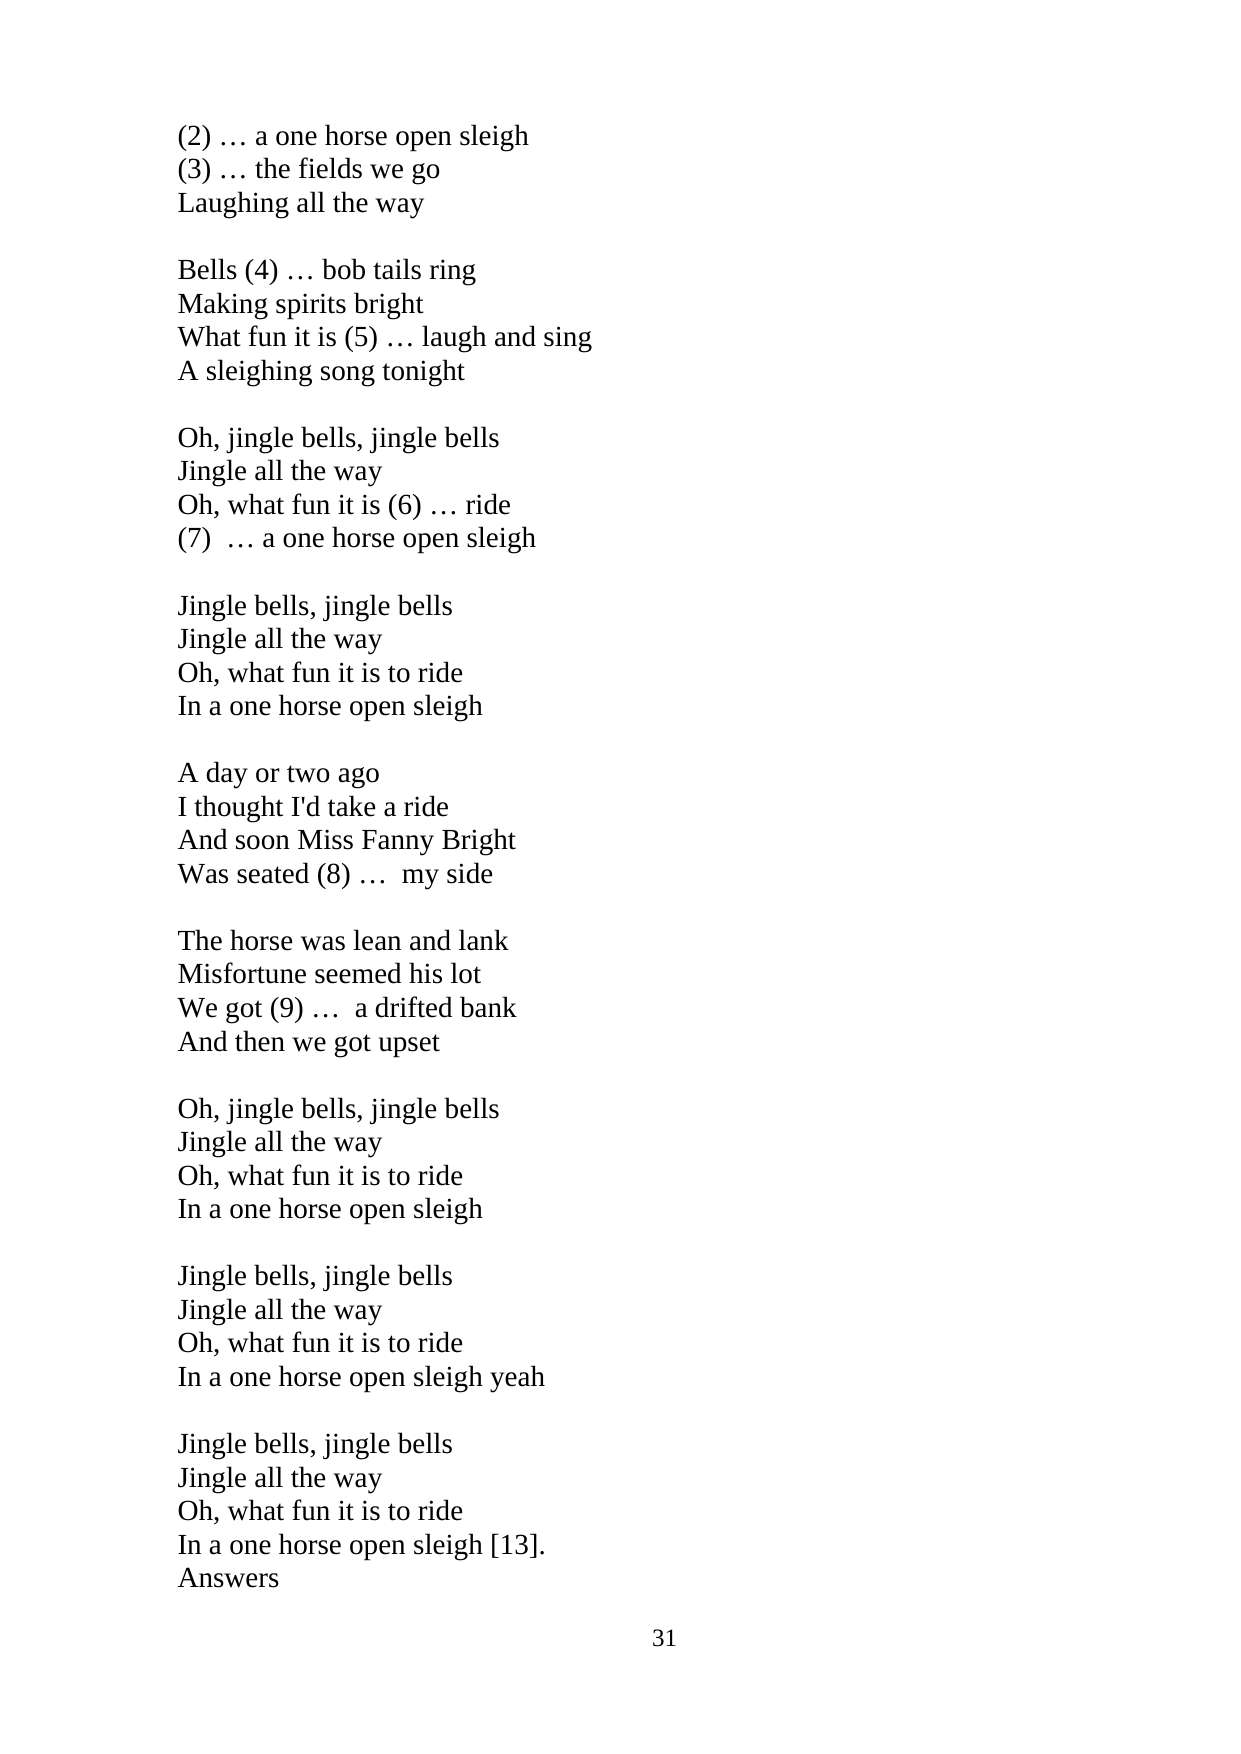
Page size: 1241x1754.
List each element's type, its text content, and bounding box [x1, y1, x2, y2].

text Oh, jingle bells, jingle bells [177, 420, 1152, 453]
text Jingle bells, jingle bells [177, 1258, 1152, 1292]
text In a one horse open sleigh [177, 1191, 1152, 1225]
text A sleighing song tonight [177, 353, 1152, 386]
text Laughing all the way [177, 185, 1152, 219]
text Misfortune seemed his lot [177, 957, 1152, 990]
text Jingle all the way [177, 1460, 1152, 1493]
text Oh, what fun it is to ride [177, 1158, 1152, 1191]
text Jingle bells, jingle bells [177, 588, 1152, 621]
text Making spirits bright [177, 286, 1152, 319]
text Jingle all the way [177, 621, 1152, 655]
text (3) … the fields we go [177, 152, 1152, 185]
text Was seated (8) … my side [177, 856, 1152, 889]
text And then we got upset [177, 1024, 1152, 1057]
text A day or two ago [177, 755, 1152, 789]
text And soon Miss Fanny Bright [177, 822, 1152, 856]
text Jingle all the way [177, 1292, 1152, 1326]
text Jingle bells, jingle bells [177, 1426, 1152, 1460]
text We got (9) … a drifted bank [177, 990, 1152, 1024]
text (2) … a one horse open sleigh [177, 118, 1152, 152]
text Oh, what fun it is to ride [177, 1326, 1152, 1359]
text Oh, what fun it is (6) … ride [177, 487, 1152, 521]
text Oh, jingle bells, jingle bells [177, 1091, 1152, 1124]
text What fun it is (5) … laugh and sing [177, 319, 1152, 353]
text In a one horse open sleigh [177, 688, 1152, 722]
text Jingle all the way [177, 1124, 1152, 1158]
text Oh, what fun it is to ride [177, 1493, 1152, 1527]
text In a one horse open sleigh [13]. [177, 1527, 1152, 1560]
text The horse was lean and lank [177, 923, 1152, 957]
text Oh, what fun it is to ride [177, 655, 1152, 688]
text I thought I'd take a ride [177, 789, 1152, 822]
text (7) … a one horse open sleigh [177, 521, 1152, 554]
text Answers [177, 1560, 1152, 1594]
text In a one horse open sleigh yeah [177, 1359, 1152, 1393]
text Bells (4) … bob tails ring [177, 252, 1152, 286]
text Jingle all the way [177, 453, 1152, 487]
